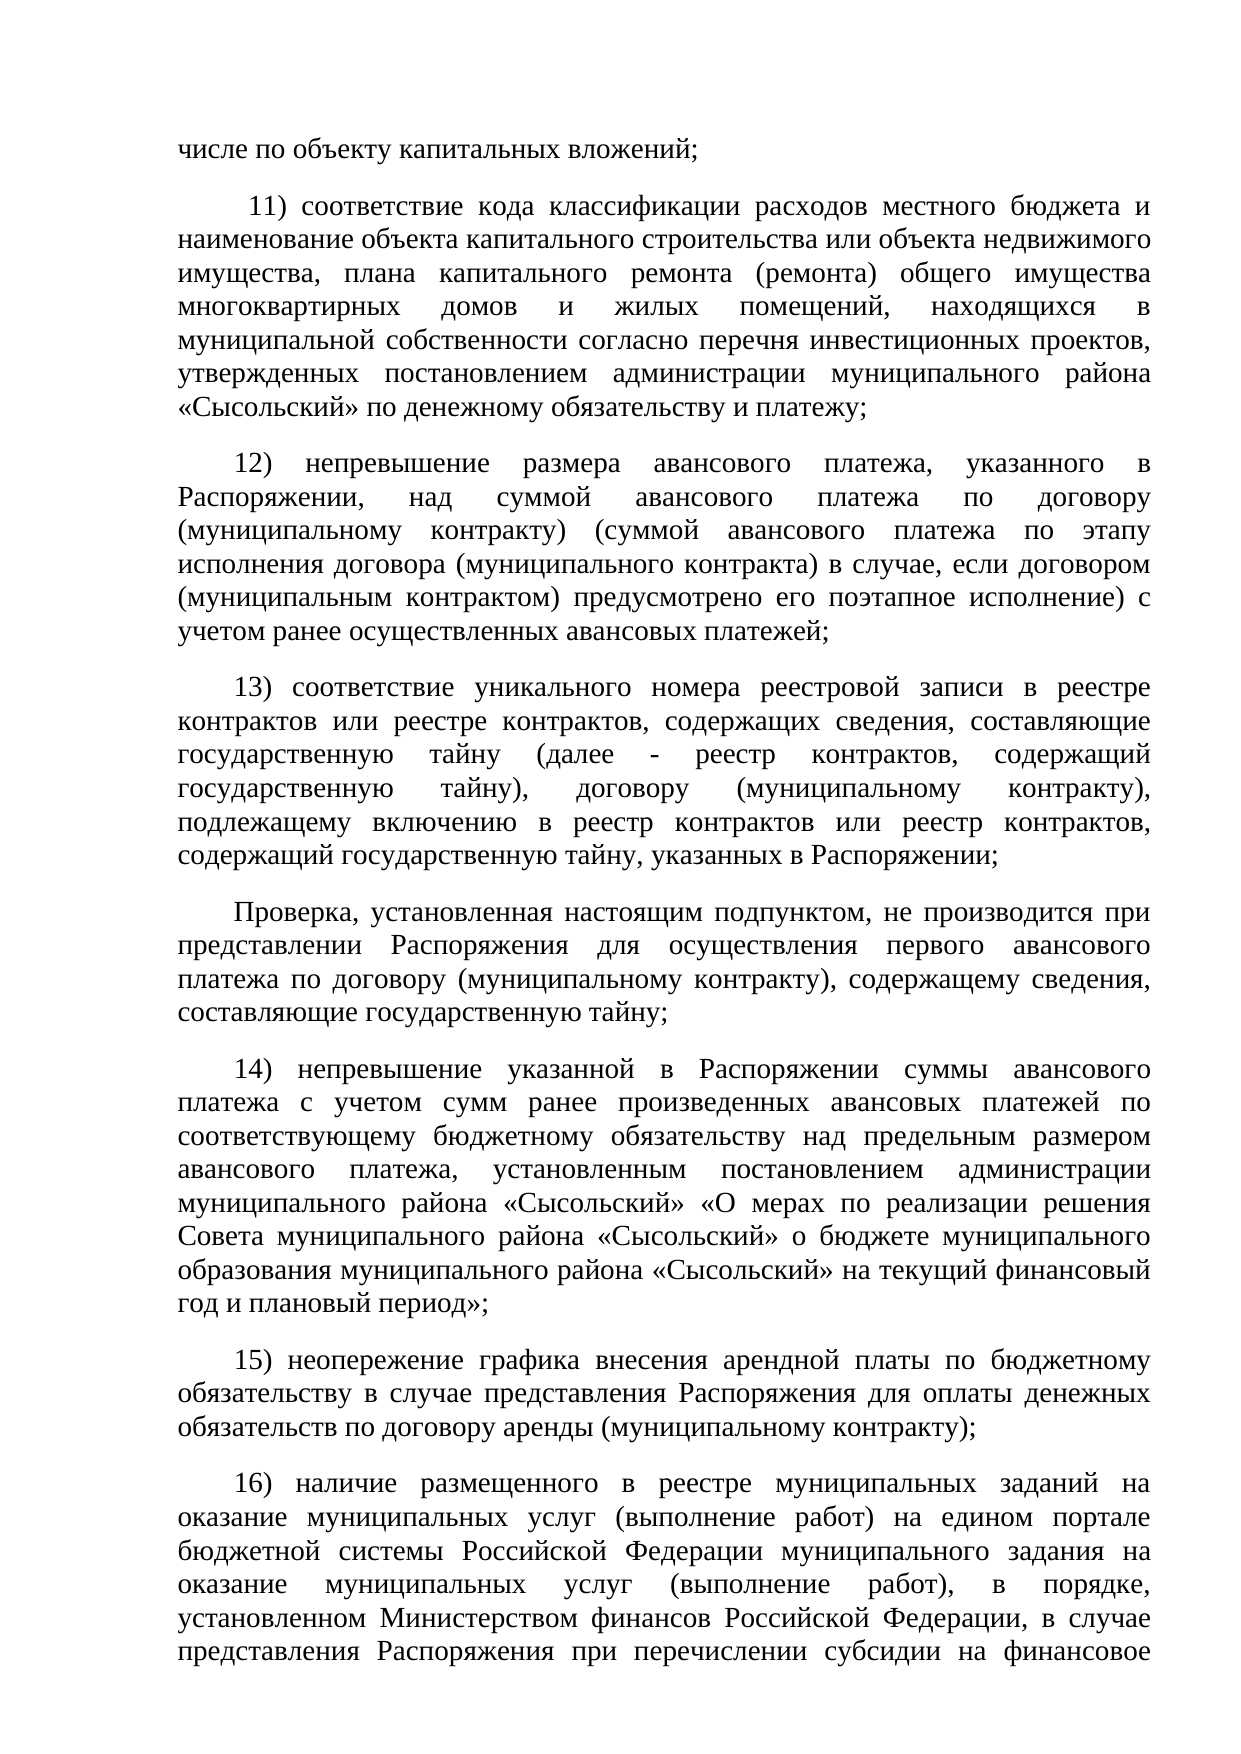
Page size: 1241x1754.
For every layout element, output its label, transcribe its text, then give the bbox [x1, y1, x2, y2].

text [177, 131, 1152, 165]
text 14) непревышение указанной в Распоряжении суммы авансового платежа с учетом сумм ранее произведенных авансовых платежей по соответствующему бюджетному обязательству над предельным размером авансового платежа, установленным постановлением администрации муниципального района «Сысольский» «О мерах по реализации решения Совета муниципального района «Сысольский» о бюджете муниципального образования муниципального района «Сысольский» на текущий финансовый год и плановый период»; [177, 1051, 1152, 1319]
text 13) соответствие уникального номера реестровой записи в реестре контрактов или реестре контрактов, содержащих сведения, составляющие государственную тайну (далее - реестр контрактов, содержащий государственную тайну), договору (муниципальному контракту), подлежащему включению в реестр контрактов или реестр контрактов, содержащий государственную тайну, указанных в Распоряжении; [177, 669, 1152, 871]
text 15) неопережение графика внесения арендной платы по бюджетному обязательству в случае представления Распоряжения для оплаты денежных обязательств по договору аренды (муниципальному контракту); [177, 1342, 1152, 1443]
text 11) соответствие кода классификации расходов местного бюджета и наименование объекта капитального строительства или объекта недвижимого имущества, плана капитального ремонта (ремонта) общего имущества многоквартирных домов и жилых помещений, находящихся в муниципальной собственности согласно перечня инвестиционных проектов, утвержденных постановлением администрации муниципального района «Сысольский» по денежному обязательству и платежу; [177, 188, 1152, 422]
text 12) непревышение размера авансового платежа, указанного в Распоряжении, над суммой авансового платежа по договору (муниципальному контракту) (суммой авансового платежа по этапу исполнения договора (муниципального контракта) в случае, если договором (муниципальным контрактом) предусмотрено его поэтапное исполнение) с учетом ранее осуществленных авансовых платежей; [177, 445, 1152, 647]
text Проверка, установленная настоящим подпунктом, не производится при представлении Распоряжения для осуществления первого авансового платежа по договору (муниципальному контракту), содержащему сведения, составляющие государственную тайну; [177, 894, 1152, 1028]
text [177, 1466, 1152, 1667]
